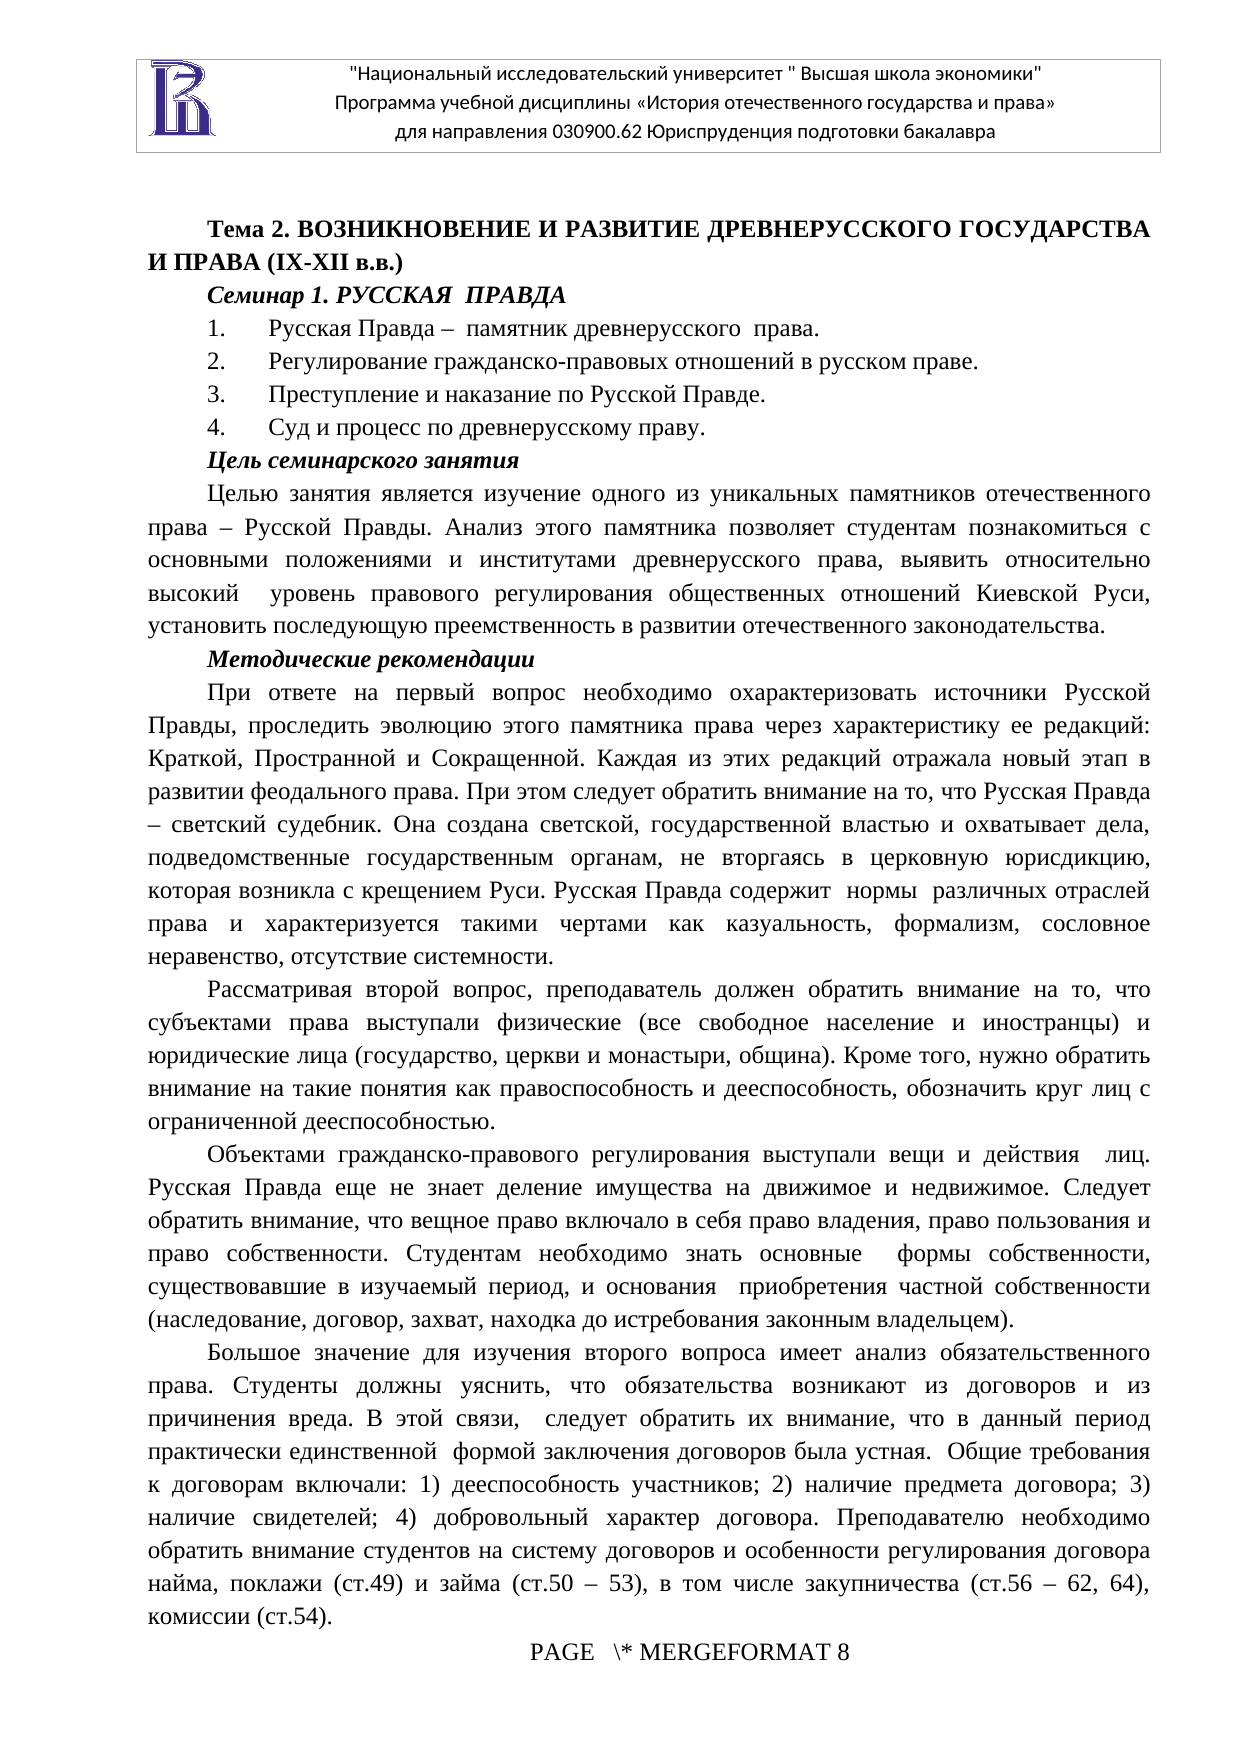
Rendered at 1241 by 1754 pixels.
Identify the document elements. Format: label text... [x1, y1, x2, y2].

text Рассматривая второй вопрос, преподаватель должен обратить внимание на то, что субъектами права выступали физические (все свободное население и иностранцы) и юридические лица (государство, церкви и монастыри, община). Кроме того, нужно обратить внимание на такие понятия как правоспособность и дееспособность, обозначить круг лиц с ограниченной дееспособностью. [148, 974, 1152, 1135]
text Целью занятия является изучение одного из уникальных памятников отечественного права – Русской Правды. Анализ этого памятника позволяет студентам познакомиться с основными положениями и институтами древнерусского права, выявить относительно высокий уровень правового регулирования общественных отношений Киевской Руси, установить последующую преемственность в развитии отечественного законодательства. [148, 478, 1152, 639]
text Семинар 1. РУССКАЯ ПРАВДА [148, 280, 1152, 309]
text При ответе на первый вопрос необходимо охарактеризовать источники Русской Правды, проследить эволюцию этого памятника права через характеристику ее редакций: Краткой, Пространной и Сокращенной. Каждая из этих редакций отражала новый этап в развитии феодального права. При этом следует обратить внимание на то, что Русская Правда – светский судебник. Она создана светской, государственной властью и охватывает дела, подведомственные государственным органам, не вторгаясь в церковную юрисдикцию, которая возникла с крещением Руси. Русская Правда содержит нормы различных отраслей права и характеризуется такими чертами как казуальность, формализм, сословное неравенство, отсутствие системности. [148, 677, 1152, 969]
picture [147, 60, 217, 136]
list Суд и процесс по древнерусскому праву. [148, 412, 1152, 441]
list Русская Правда – памятник древнерусского права. [148, 313, 1152, 342]
list Регулирование гражданско-правовых отношений в русском праве. [148, 346, 1152, 375]
list Преступление и наказание по Русской Правде. [148, 379, 1152, 408]
text Методические рекомендации [148, 644, 1152, 672]
text Большое значение для изучения второго вопроса имеет анализ обязательственного права. Студенты должны уяснить, что обязательства возникают из договоров и из причинения вреда. В этой связи, следует обратить их внимание, что в данный период практически единственной формой заключения договоров была устная. Общие требования к договорам включали: 1) дееспособность участников; 2) наличие предмета договора; 3) наличие свидетелей; 4) добровольный характер договора. Преподавателю необходимо обратить внимание студентов на систему договоров и особенности регулирования договора найма, поклажи (ст.49) и займа (ст.50 – 53), в том числе закупничества (ст.56 – 62, 64), комиссии (ст.54). [148, 1337, 1152, 1630]
text Объектами гражданско-правового регулирования выступали вещи и действия лиц. Русская Правда еще не знает деление имущества на движимое и недвижимое. Следует обратить внимание, что вещное право включало в себя право владения, право пользования и право собственности. Студентам необходимо знать основные формы собственности, существовавшие в изучаемый период, и основания приобретения частной собственности (наследование, договор, захват, находка до истребования законным владельцем). [148, 1139, 1152, 1333]
text Тема 2. ВОЗНИКНОВЕНИЕ И РАЗВИТИЕ ДРЕВНЕРУССКОГО ГОСУДАРСТВА И ПРАВА (IX-XII в.в.) [148, 214, 1152, 276]
text Цель семинарского занятия [148, 446, 1152, 474]
